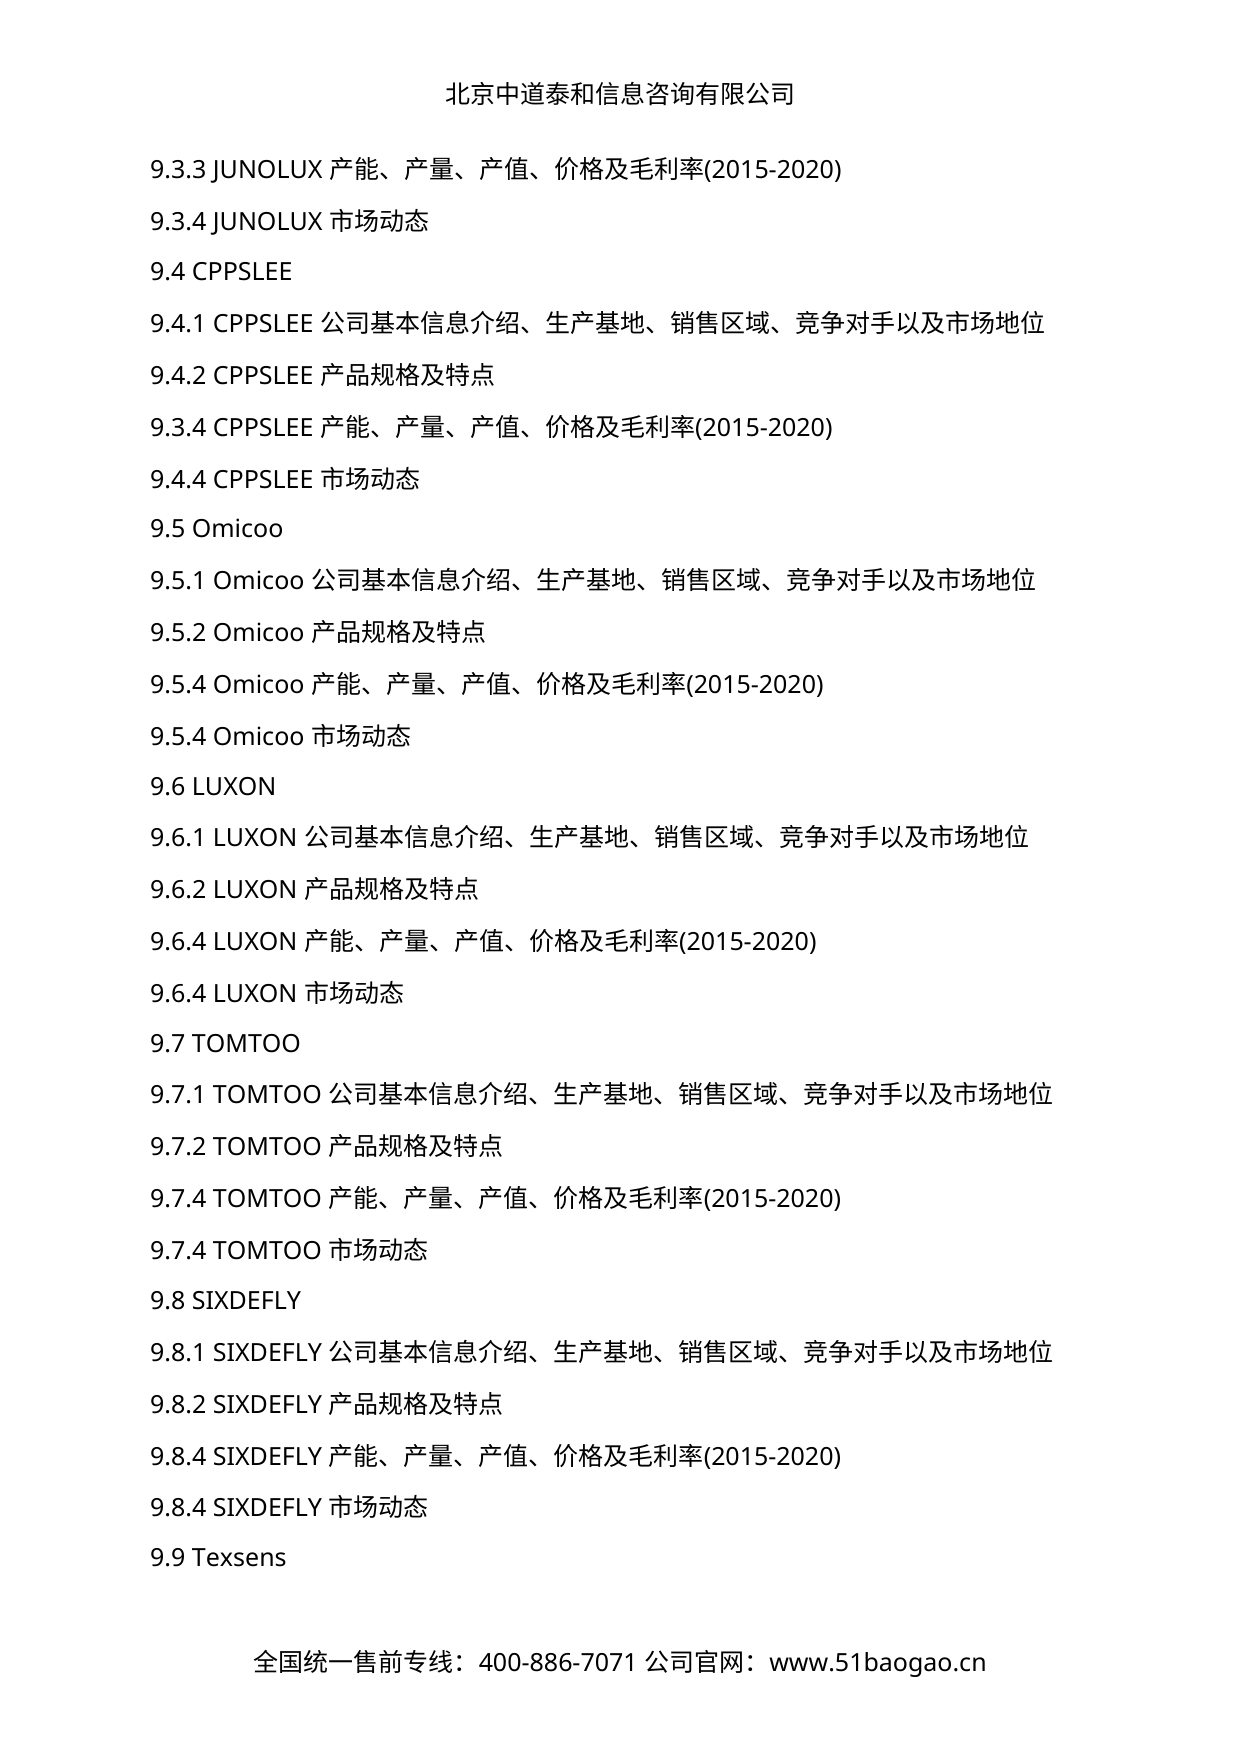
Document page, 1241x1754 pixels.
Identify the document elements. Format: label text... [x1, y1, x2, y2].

text 9.6 LUXON [150, 768, 1090, 802]
text 9.5 Omicoo [150, 511, 1090, 545]
text 9.7 TOMTOO [150, 1025, 1090, 1059]
text 9.5.4 Omicoo 市场动态 [150, 716, 1090, 752]
text 9.4.1 CPPSLEE 公司基本信息介绍、生产基地、销售区域、竞争对手以及市场地位 [150, 303, 1090, 340]
text 9.7.4 TOMTOO 产能、产量、产值、价格及毛利率(2015-2020) [150, 1179, 1090, 1215]
text 9.4.2 CPPSLEE 产品规格及特点 [150, 355, 1090, 392]
text 9.5.2 Omicoo 产品规格及特点 [150, 612, 1090, 649]
text 9.7.2 TOMTOO 产品规格及特点 [150, 1127, 1090, 1163]
text 9.8.4 SIXDEFLY 产能、产量、产值、价格及毛利率(2015-2020) [150, 1436, 1090, 1472]
text 9.4.4 CPPSLEE 市场动态 [150, 459, 1090, 495]
text 9.6.4 LUXON 产能、产量、产值、价格及毛利率(2015-2020) [150, 922, 1090, 958]
text 9.4 CPPSLEE [150, 254, 1090, 288]
text 9.8.1 SIXDEFLY 公司基本信息介绍、生产基地、销售区域、竞争对手以及市场地位 [150, 1332, 1090, 1368]
text 9.5.1 Omicoo 公司基本信息介绍、生产基地、销售区域、竞争对手以及市场地位 [150, 561, 1090, 597]
text 9.6.2 LUXON 产品规格及特点 [150, 870, 1090, 906]
text 9.8 SIXDEFLY [150, 1282, 1090, 1317]
text 9.7.4 TOMTOO 市场动态 [150, 1231, 1090, 1267]
text 9.6.1 LUXON 公司基本信息介绍、生产基地、销售区域、竞争对手以及市场地位 [150, 818, 1090, 854]
text 9.8.4 SIXDEFLY 市场动态 [150, 1488, 1090, 1524]
text 9.7.1 TOMTOO 公司基本信息介绍、生产基地、销售区域、竞争对手以及市场地位 [150, 1075, 1090, 1111]
text 9.9 Texsens [150, 1540, 1090, 1574]
text 9.3.3 JUNOLUX 产能、产量、产值、价格及毛利率(2015-2020) [150, 150, 1090, 186]
text 9.8.2 SIXDEFLY 产品规格及特点 [150, 1384, 1090, 1420]
text 9.3.4 JUNOLUX 市场动态 [150, 202, 1090, 238]
text 9.3.4 CPPSLEE 产能、产量、产值、价格及毛利率(2015-2020) [150, 407, 1090, 443]
text 9.5.4 Omicoo 产能、产量、产值、价格及毛利率(2015-2020) [150, 664, 1090, 701]
text 9.6.4 LUXON 市场动态 [150, 973, 1090, 1010]
